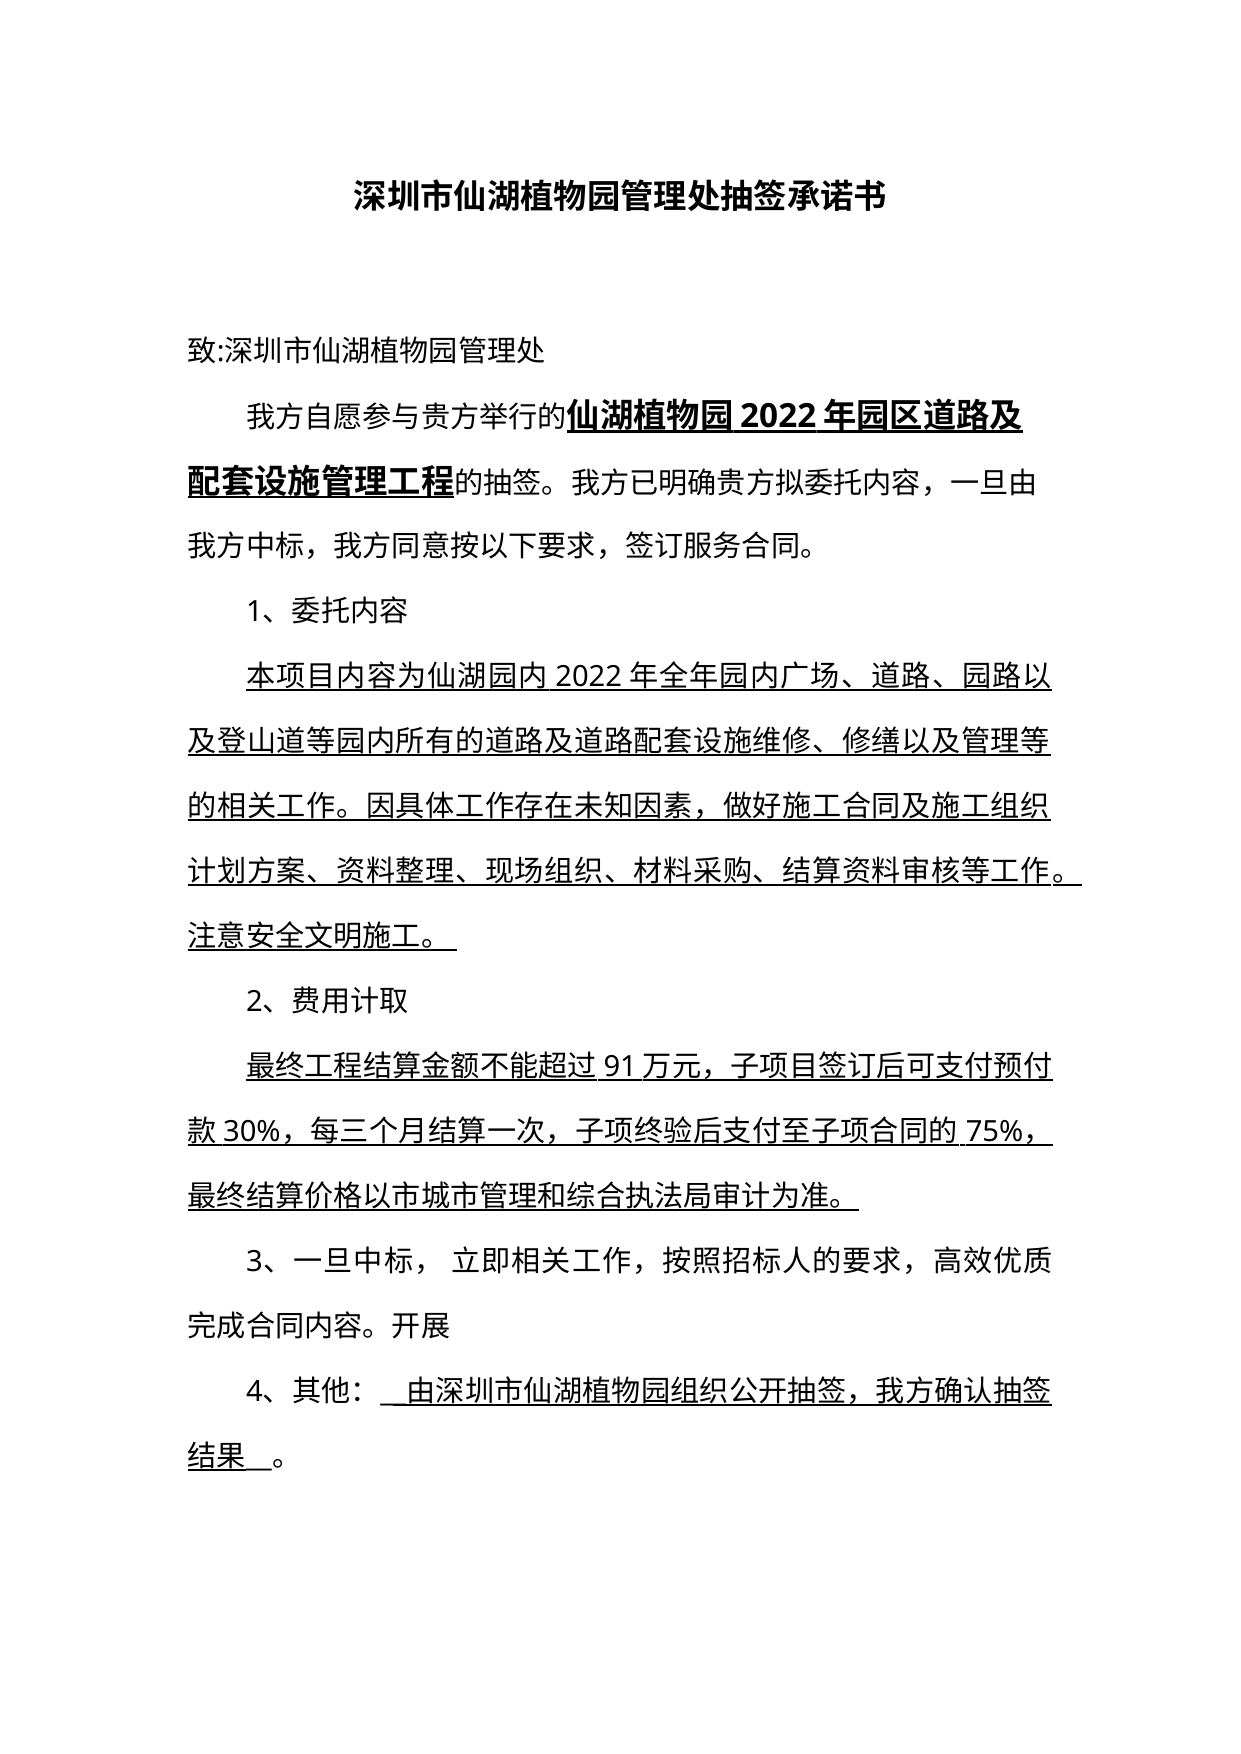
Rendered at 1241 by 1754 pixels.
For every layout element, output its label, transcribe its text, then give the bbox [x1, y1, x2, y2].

text 4、其他：__由深圳市仙湖植物园组织公开抽签，我方确认抽签结果__。 [187, 1356, 1053, 1486]
text 我方自愿参与贵方举行的仙湖植物园2022年园区道路及配套设施管理工程的抽签。我方已明确贵方拟委托内容，一旦由我方中标，我方同意按以下要求，签订服务合同。 [187, 381, 1053, 576]
text 2、费用计取 [187, 966, 1053, 1031]
text 最终工程结算金额不能超过91万元，子项目签订后可支付预付款30%，每三个月结算一次，子项终验后支付至子项合同的75%，最终结算价格以市城市管理和综合执法局审计为准。 [187, 1031, 1053, 1144]
text 1、委托内容 [187, 576, 1053, 641]
text 致:深圳市仙湖植物园管理处 [187, 316, 1053, 381]
text 3、一旦中标， 立即相关工作，按照招标人的要求，高效优质完成合同内容。开展 [187, 1226, 1053, 1356]
text 最终工程结算金额不能超过91万元，子项目签订后可支付预付款30%，每三个月结算一次，子项终验后支付至子项合同的75%，最终结算价格以市城市管理和综合执法局审计为准。 [187, 1145, 1053, 1226]
text 深圳市仙湖植物园管理处抽签承诺书 [187, 162, 1053, 227]
text 本项目内容为仙湖园内2022年全年园内广场、道路、园路以及登山道等园内所有的道路及道路配套设施维修、修缮以及管理等的相关工作。因具体工作存在未知因素，做好施工合同及施工组织计划方案、资料整理、现场组织、材料采购、结算资料审核等工作。注意安全文明施工。 [187, 641, 1053, 966]
